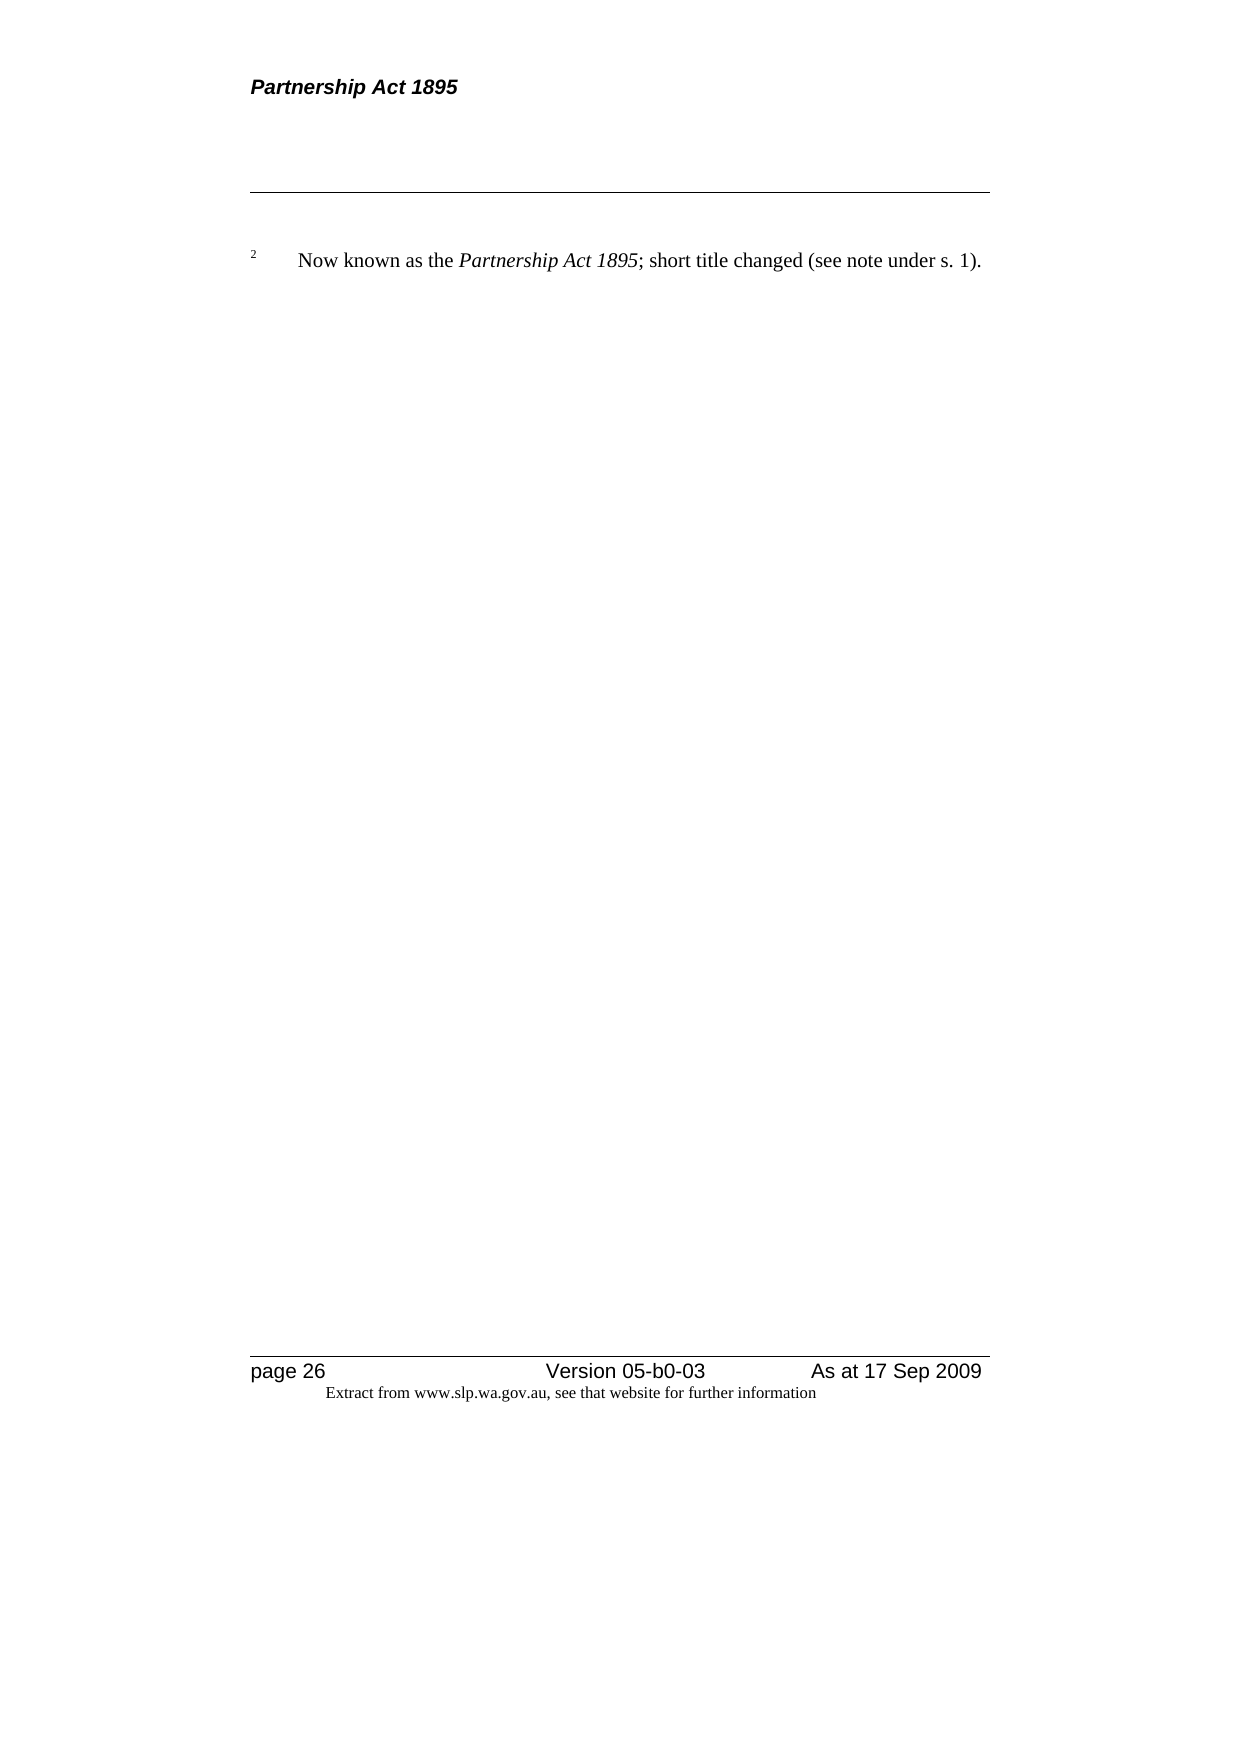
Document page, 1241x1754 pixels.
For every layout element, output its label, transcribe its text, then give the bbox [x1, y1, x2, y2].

text 2 Now known as the Partnership Act 1895; short title changed (see note under s. 1). [250, 247, 990, 272]
